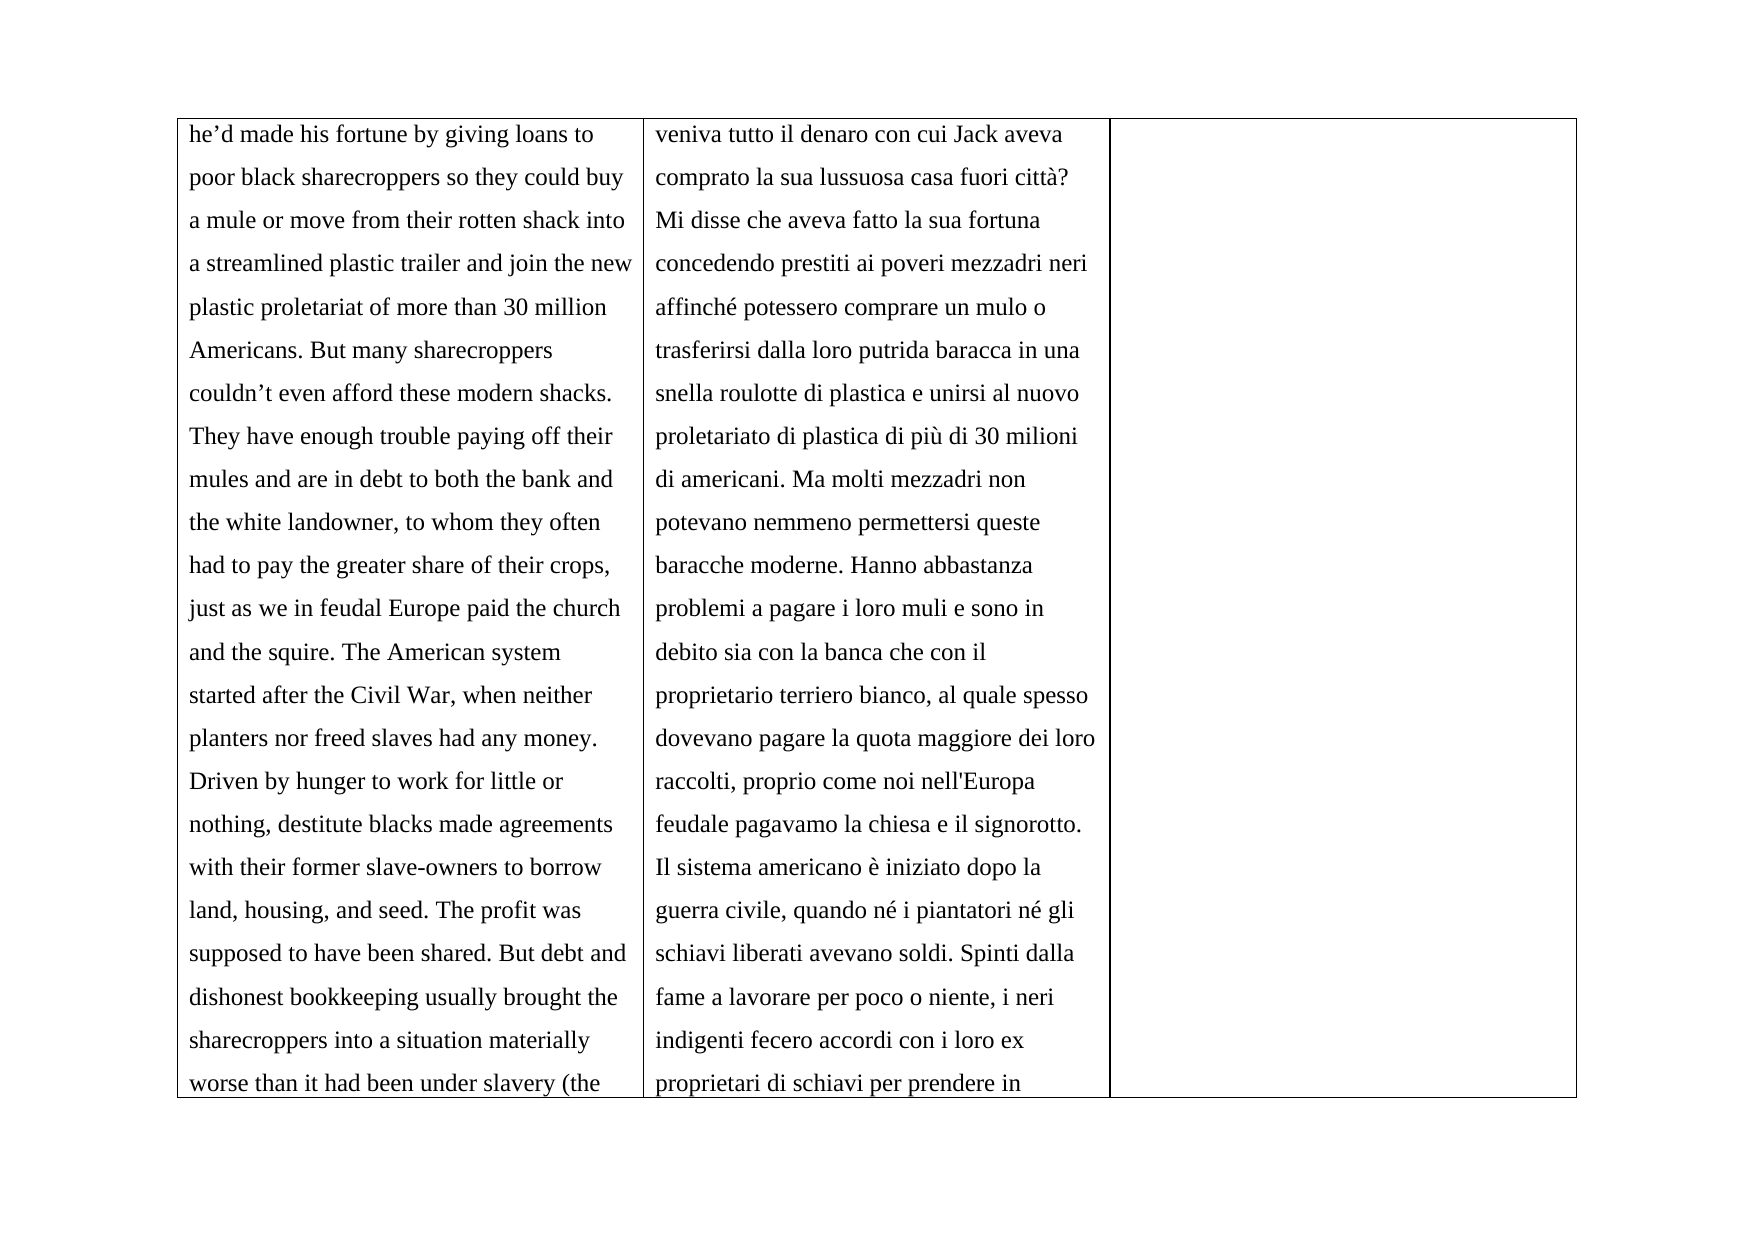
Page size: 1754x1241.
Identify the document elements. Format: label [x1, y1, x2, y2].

table_header [1111, 119, 1576, 1097]
table_header [178, 119, 643, 1097]
table_header [644, 119, 1109, 1097]
